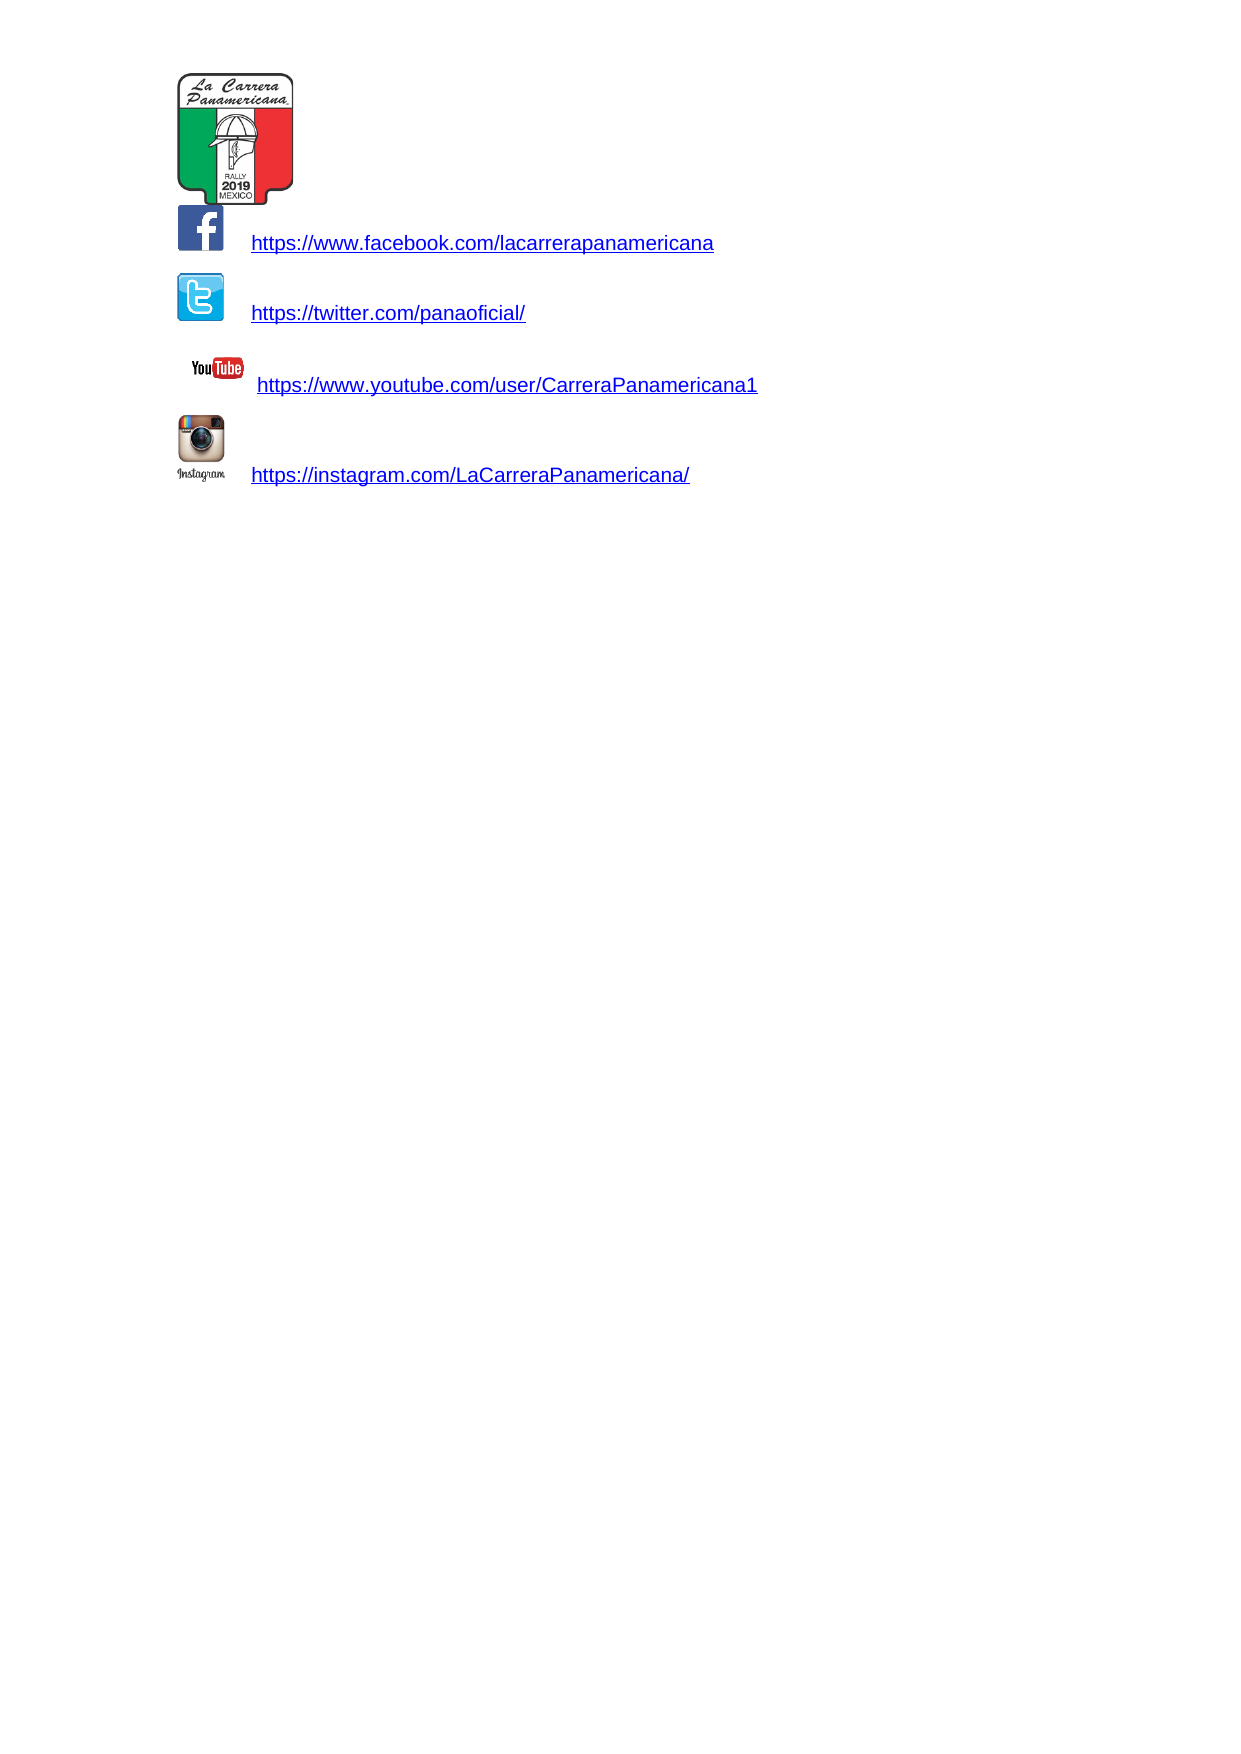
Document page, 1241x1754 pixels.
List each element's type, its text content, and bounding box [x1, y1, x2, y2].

text https://www.facebook.com/lacarrerapanamericana [177, 204, 1063, 255]
text https://instagram.com/LaCarreraPanamericana/ [177, 415, 1063, 486]
picture [177, 73, 294, 251]
picture [177, 273, 224, 321]
picture [177, 415, 225, 482]
text https://www.youtube.com/user/CarreraPanamericana1 [177, 343, 1063, 396]
text https://twitter.com/panaoficial/ [177, 274, 1063, 324]
picture [177, 343, 257, 392]
